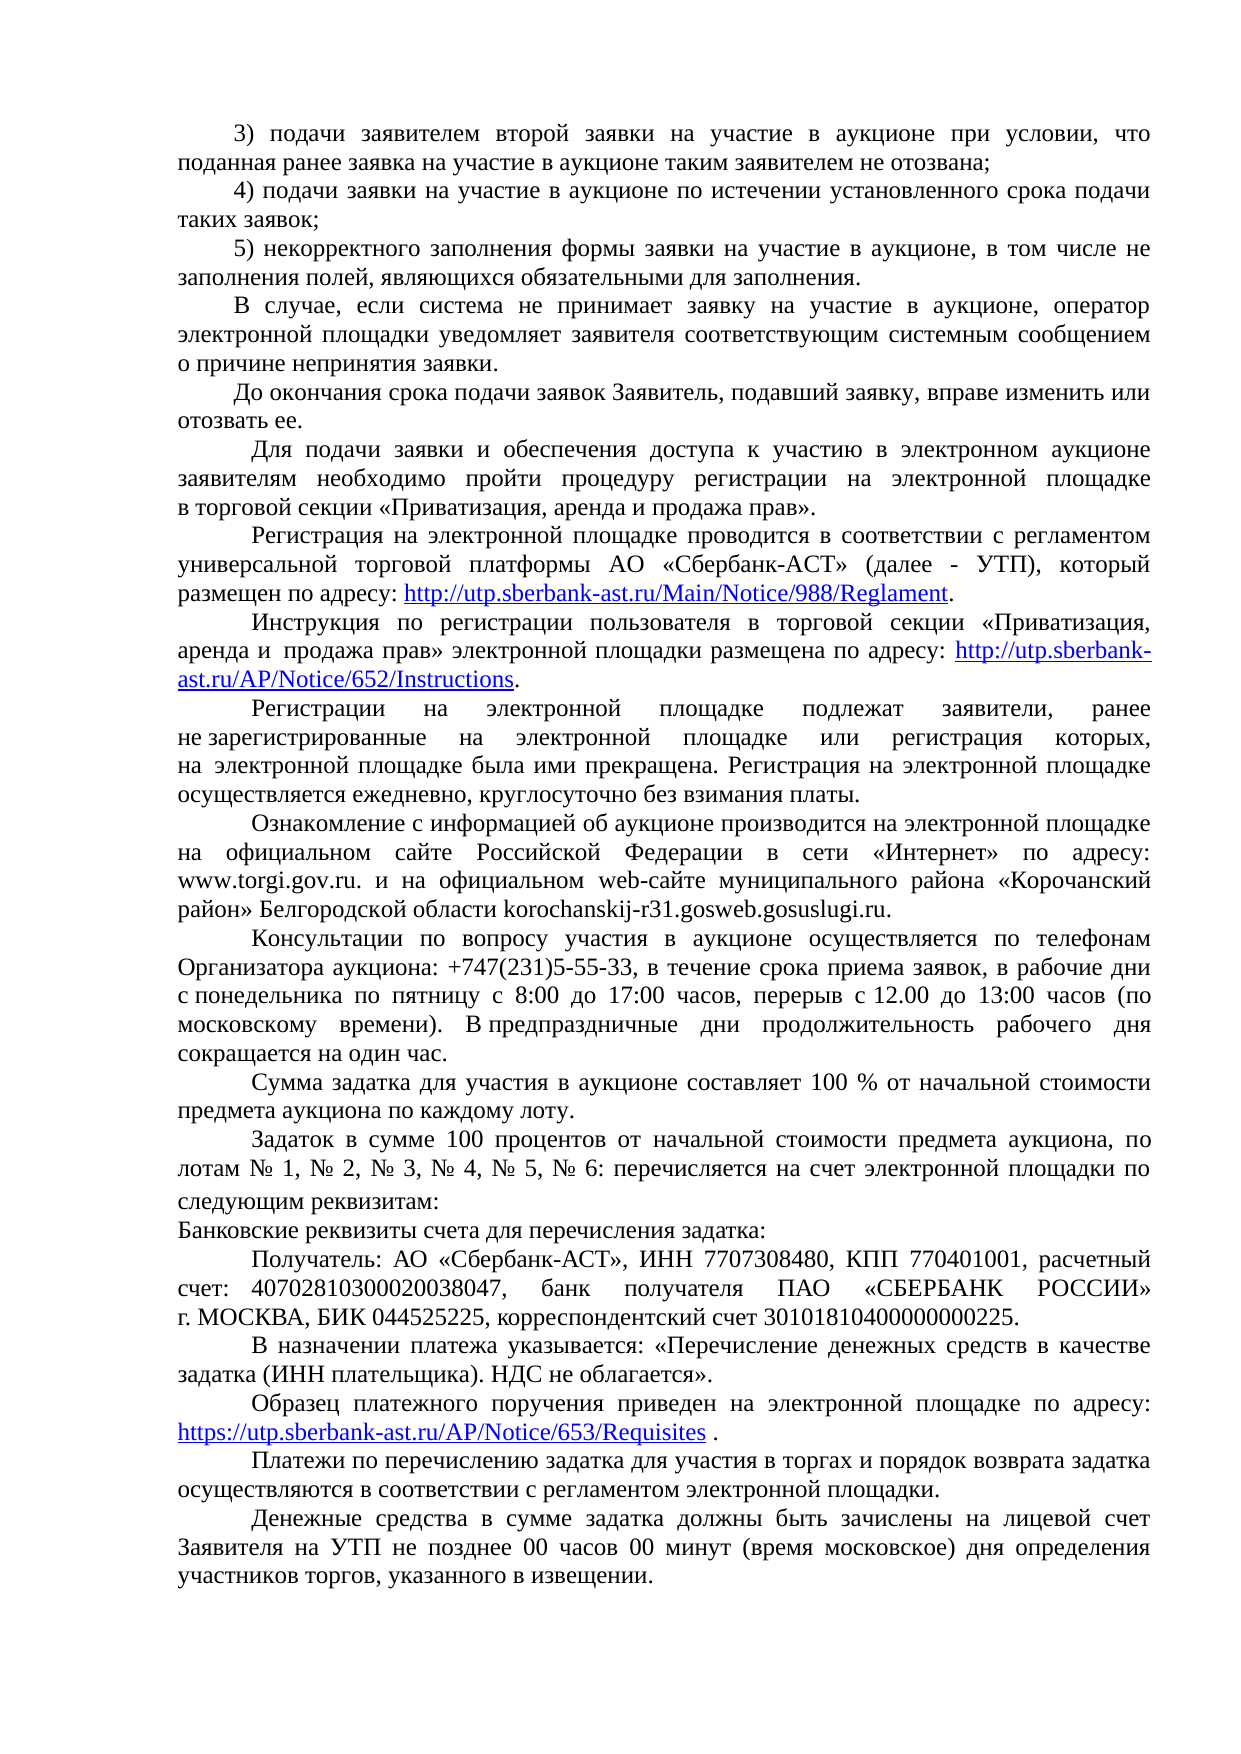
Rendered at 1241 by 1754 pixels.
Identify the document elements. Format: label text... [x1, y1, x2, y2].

text Образец платежного поручения приведен на электронной площадке по адресу: https://utp.sberbank-ast.ru/AP/Notice/653/Requisites . [177, 1388, 1152, 1445]
text 5) некорректного заполнения формы заявки на участие в аукционе, в том числе не заполнения полей, являющихся обязательными для заполнения. [177, 233, 1152, 291]
text Сумма задатка для участия в аукционе составляет 100 % от начальной стоимости предмета аукциона по каждому лоту. [177, 1067, 1152, 1124]
text До окончания срока подачи заявок Заявитель, подавший заявку, вправе изменить или отозвать ее. [177, 377, 1152, 434]
text Получатель: АО «Сбербанк-АСТ», ИНН 7707308480, КПП 770401001, расчетный счет: 40702810300020038047, банк получателя ПАО «СБЕРБАНК РОССИИ» г. МОСКВА, БИК 044525225, корреспондентский счет 30101810400000000225. [177, 1244, 1152, 1330]
text 4) подачи заявки на участие в аукционе по истечении установленного срока подачи таких заявок; [177, 176, 1152, 233]
text Регистрация на электронной площадке проводится в соответствии с регламентом универсальной торговой платформы АО «Сбербанк-АСТ» (далее - УТП), который размещен по адресу: http://utp.sberbank-ast.ru/Main/Notice/988/Reglament. [177, 521, 1152, 607]
text Инструкция по регистрации пользователя в торговой секции «Приватизация, аренда и продажа прав» электронной площадки размещена по адресу: http://utp.sberbank-ast.ru/AP/Notice/652/Instructions. [177, 607, 1152, 693]
text Для подачи заявки и обеспечения доступа к участию в электронном аукционе заявителям необходимо пройти процедуру регистрации на электронной площадке в торговой секции «Приватизация, аренда и продажа прав». [177, 434, 1152, 521]
text Денежные средства в сумме задатка должны быть зачислены на лицевой счет Заявителя на УТП не позднее 00 часов 00 минут (время московское) дня определения участников торгов, указанного в извещении. [177, 1503, 1152, 1589]
text Задаток в сумме 100 процентов от начальной стоимости предмета аукциона, по лотам № 1, № 2, № 3, № 4, № 5, № 6: перечисляется на счет электронной площадки по следующим реквизитам: [177, 1124, 1152, 1215]
text Платежи по перечислению задатка для участия в торгах и порядок возврата задатка осуществляются в соответствии с регламентом электронной площадки. [177, 1445, 1152, 1503]
text 3) подачи заявителем второй заявки на участие в аукционе при условии, что поданная ранее заявка на участие в аукционе таким заявителем не отозвана; [177, 118, 1152, 176]
list Ознакомление с информацией об аукционе производится на электронной площадке на официальном сайте Российской Федерации в сети «Интернет» по адресу: www.torgi.gov.ru. и на официальном web-сайте муниципального района «Корочанский район» Белгородской области korochanskij-r31.gosweb.gosuslugi.ru. [177, 808, 1152, 923]
text В назначении платежа указывается: «Перечисление денежных средств в качестве задатка (ИНН плательщика). НДС не облагается». [177, 1330, 1152, 1388]
text Банковские реквизиты счета для перечисления задатка: [177, 1215, 1152, 1244]
text В случае, если система не принимает заявку на участие в аукционе, оператор электронной площадки уведомляет заявителя соответствующим системным сообщением о причине непринятия заявки. [177, 291, 1152, 377]
text Регистрации на электронной площадке подлежат заявители, ранее не зарегистрированные на электронной площадке или регистрация которых, на электронной площадке была ими прекращена. Регистрация на электронной площадке осуществляется ежедневно, круглосуточно без взимания платы. [177, 693, 1152, 808]
list Консультации по вопросу участия в аукционе осуществляется по телефонам Организатора аукциона: +747(231)5-55-33, в течение срока приема заявок, в рабочие дни с понедельника по пятницу с 8:00 до 17:00 часов, перерыв с 12.00 до 13:00 часов (по московскому времени). В предпраздничные дни продолжительность рабочего дня сокращается на один час. [177, 923, 1152, 1067]
